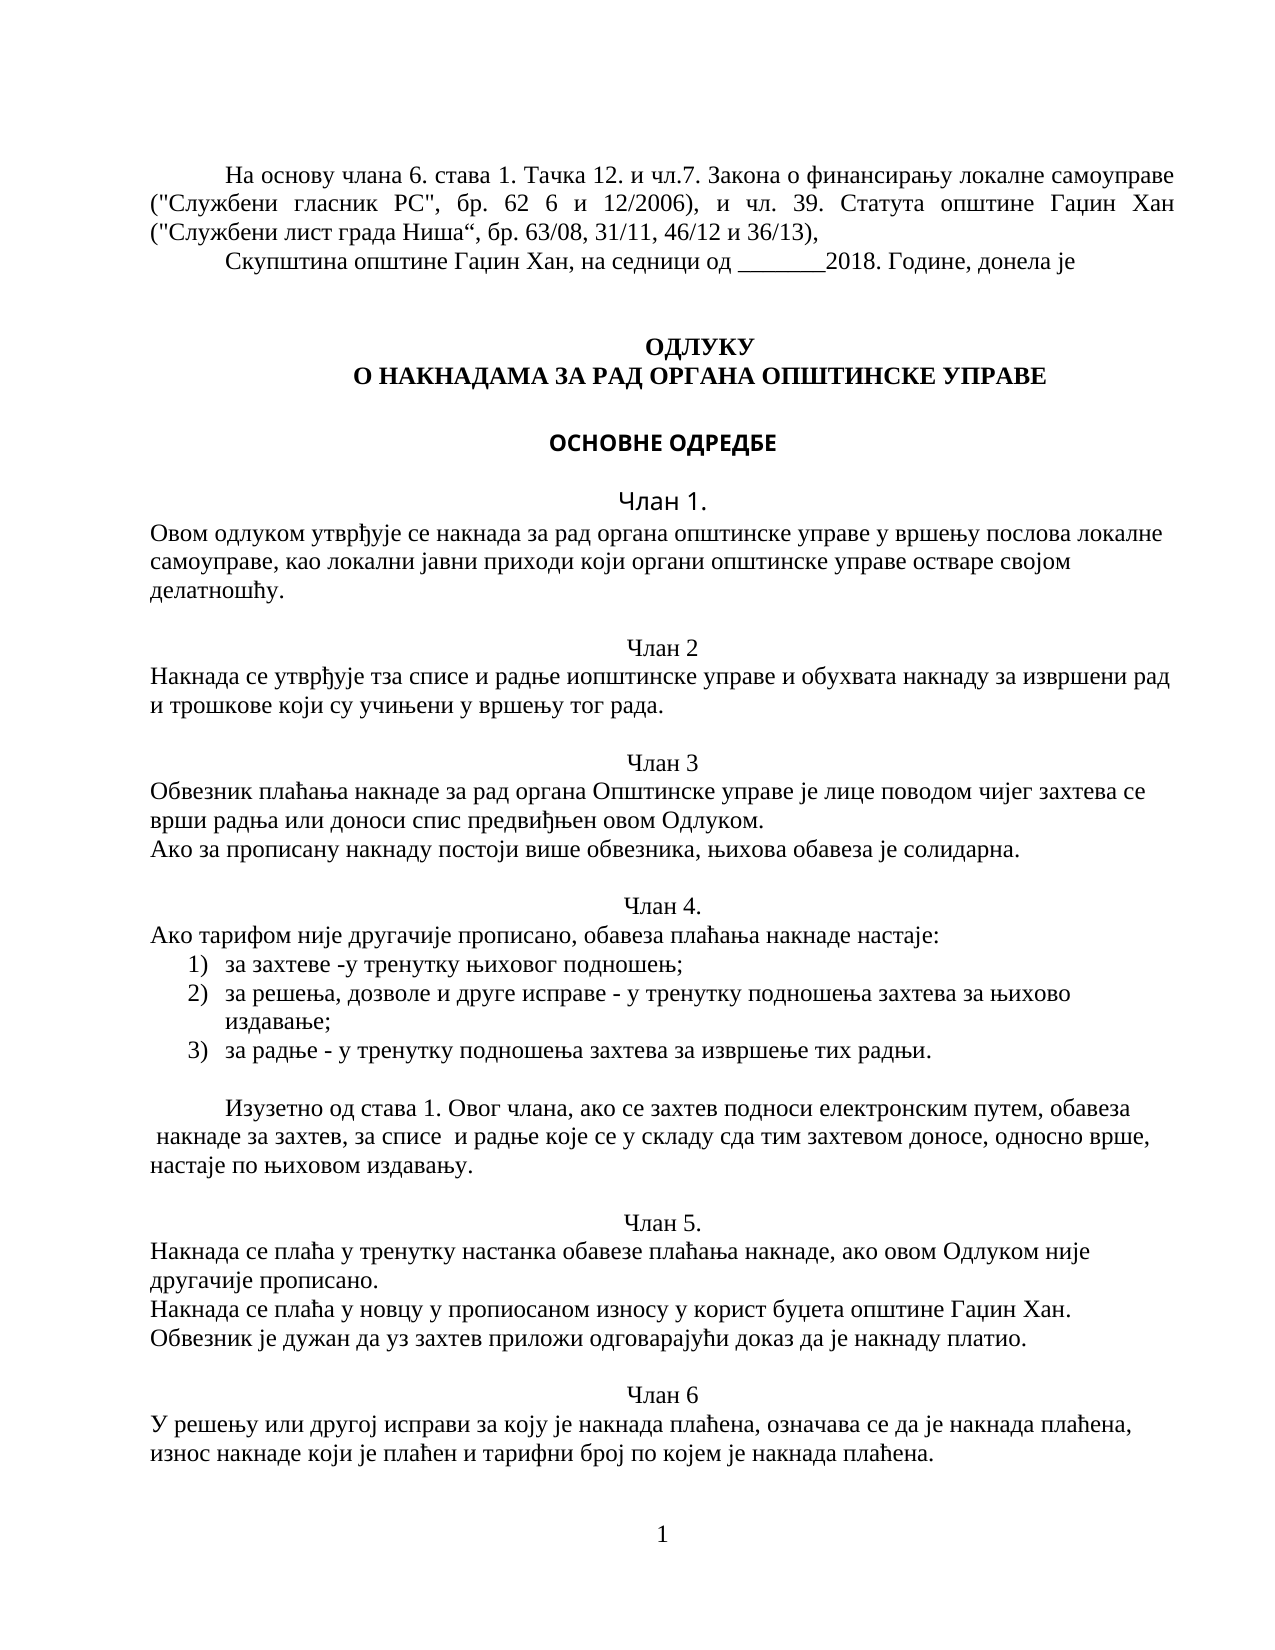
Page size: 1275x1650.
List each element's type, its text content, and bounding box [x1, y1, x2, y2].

text Накнада се утврђује тза списе и радње иопштинске управе и обухвата накнаду за извршени рад и трошкове који су учињени у вршењу тог рада. [150, 661, 1175, 719]
text О НАКНАДАМА ЗА РАД ОРГАНА ОПШТИНСКЕ УПРАВЕ [150, 361, 1175, 390]
list за решења, дозволе и друге исправе - у тренутку подношења захтева за њихово издавање; [187, 978, 1175, 1035]
text накнаде за захтев, за списе и радње које се у складу сда тим захтевом доносе, односно врше, настаје по њиховом издавању. [150, 1121, 1175, 1179]
text Члан 3 [150, 748, 1175, 776]
list за захтеве -у тренутку њиховог подношењ; [187, 949, 1175, 978]
list Изузетно од става 1. Овог члана, ако се захтев подноси електронским путем, обавеза [225, 1093, 1175, 1121]
text Члан 4. [150, 891, 1175, 920]
text У решењу или другој исправи за коју је накнада плаћена, означава се да је накнада плаћена, износ накнаде који је плаћен и тарифни број по којем је накнада плаћена. [150, 1409, 1175, 1466]
text Обвезник плаћања накнаде за рад органа Општинске управе је лице поводом чијег захтева се врши радња или доноси спис предвиђњен овом Одлуком. [150, 776, 1175, 834]
subtitle Члан 1. [150, 483, 1175, 518]
text Накнада се плаћа у тренутку настанка обавезе плаћања накнаде, ако овом Одлуком није другачије прописано. [150, 1236, 1175, 1294]
text Ако за прописану накнаду постоји више обвезника, њихова обавеза је солидарна. [150, 834, 1175, 863]
text Ако тарифом није другачије прописано, обавеза плаћања накнаде настаје: [150, 920, 1175, 949]
list за радње - у тренутку подношења захтева за извршење тих радњи. [187, 1035, 1175, 1064]
text На основу члана 6. става 1. Тачка 12. и чл.7. Закона о финансирању локалне самоуправе ("Службени гласник РС", бр. 62 6 и 12/2006), и чл. 39. Статута општине Гаџин Хан ("Службени лист града Ниша“, бр. 63/08, 31/11, 46/12 и 36/13), [150, 160, 1175, 246]
text Обвезник је дужан да уз захтев приложи одговарајући доказ да је накнаду платио. [150, 1323, 1175, 1351]
text Накнада се плаћа у новцу у пропиосаном износу у корист буџета општине Гаџин Хан. [150, 1294, 1175, 1323]
text ОДЛУКУ [150, 332, 1175, 361]
text Члан 5. [150, 1208, 1175, 1236]
text Скупштина општине Гаџин Хан, на седници од _______2018. Године, донела је [150, 246, 1175, 275]
text Члан 2 [150, 633, 1175, 661]
text Овом одлуком утврђује се накнада за рад органа општинске управе у вршењу послова локалне самоуправе, као локални јавни приходи који органи општинске управе остваре својом делатношћу. [150, 518, 1175, 604]
text Члан 6 [150, 1380, 1175, 1409]
subtitle ОСНОВНЕ ОДРЕДБЕ [150, 427, 1175, 458]
